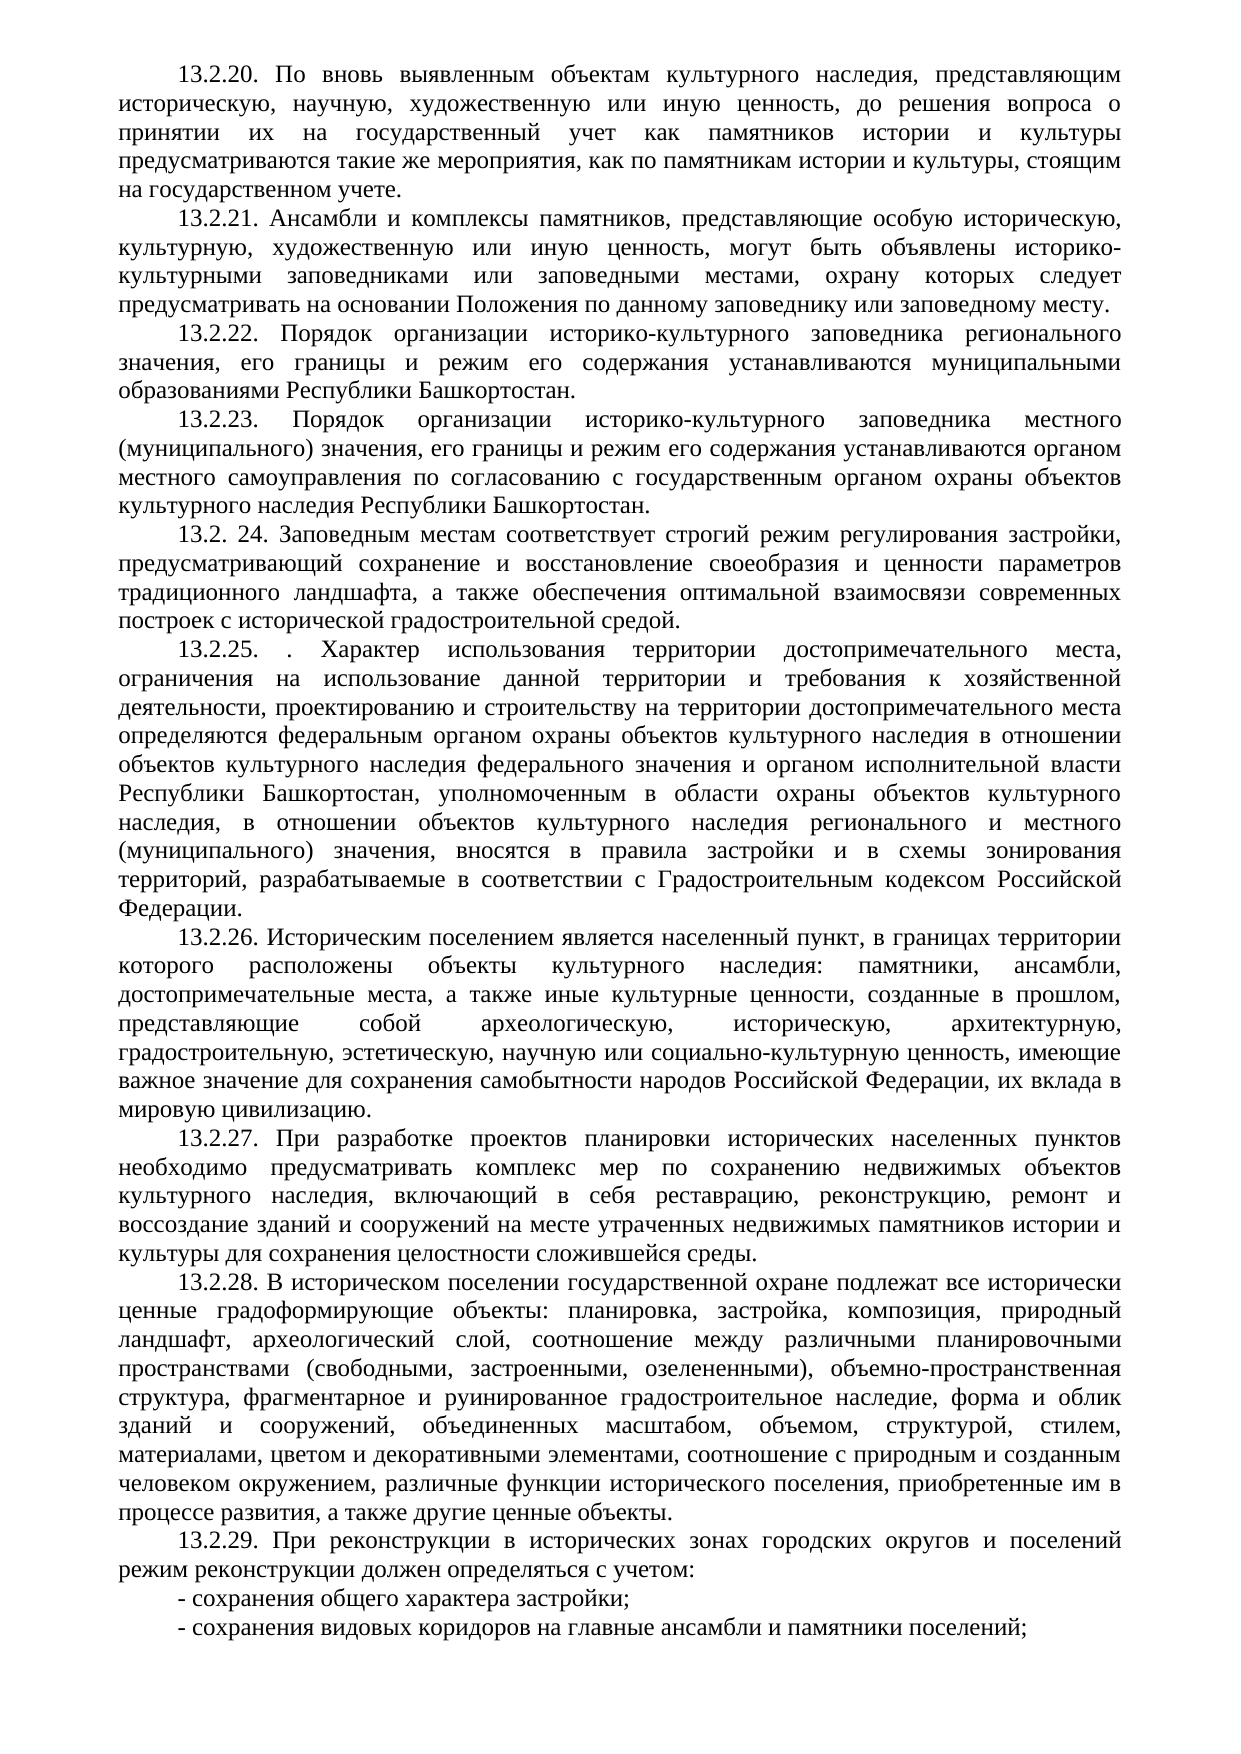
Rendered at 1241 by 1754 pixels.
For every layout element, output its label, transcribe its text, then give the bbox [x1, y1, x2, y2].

text 13.2.27. При разработке проектов планировки исторических населенных пунктов необходимо предусматривать комплекс мер по сохранению недвижимых объектов культурного наследия, включающий в себя реставрацию, реконструкцию, ремонт и воссоздание зданий и сооружений на месте утраченных недвижимых памятников истории и культуры для сохранения целостности сложившейся среды. [118, 1123, 1122, 1267]
text 13.2.21. Ансамбли и комплексы памятников, представляющие особую историческую, культурную, художественную или иную ценность, могут быть объявлены историко-культурными заповедниками или заповедными местами, охрану которых следует предусматривать на основании Положения по данному заповеднику или заповедному месту. [118, 203, 1122, 318]
text 13.2.25. . Характер использования территории достопримечательного места, ограничения на использование данной территории и требования к хозяйственной деятельности, проектированию и строительству на территории достопримечательного места определяются федеральным органом охраны объектов культурного наследия в отношении объектов культурного наследия федерального значения и органом исполнительной власти Республики Башкортостан, уполномоченным в области охраны объектов культурного наследия, в отношении объектов культурного наследия регионального и местного (муниципального) значения, вносятся в правила застройки и в схемы зонирования территорий, разрабатываемые в соответствии с Градостроительным кодексом Российской Федерации. [118, 634, 1122, 922]
text 13.2.23. Порядок организации историко-культурного заповедника местного (муниципального) значения, его границы и режим его содержания устанавливаются органом местного самоуправления по согласованию с государственным органом охраны объектов культурного наследия Республики Башкортостан. [118, 404, 1122, 519]
text 13.2.28. В историческом поселении государственной охране подлежат все исторически ценные градоформирующие объекты: планировка, застройка, композиция, природный ландшафт, археологический слой, соотношение между различными планировочными пространствами (свободными, застроенными, озелененными), объемно-пространственная структура, фрагментарное и руинированное градостроительное наследие, форма и облик зданий и сооружений, объединенных масштабом, объемом, структурой, стилем, материалами, цветом и декоративными элементами, соотношение с природным и созданным человеком окружением, различные функции исторического поселения, приобретенные им в процессе развития, а также другие ценные объекты. [118, 1267, 1122, 1525]
text - сохранения общего характера застройки; [118, 1583, 1122, 1612]
text 13.2.22. Порядок организации историко-культурного заповедника регионального значения, его границы и режим его содержания устанавливаются муниципальными образованиями Республики Башкортостан. [118, 318, 1122, 404]
text - сохранения видовых коридоров на главные ансамбли и памятники поселений; [118, 1612, 1122, 1640]
text 13.2.29. При реконструкции в исторических зонах городских округов и поселений режим реконструкции должен определяться с учетом: [118, 1525, 1122, 1583]
text 13.2.26. Историческим поселением является населенный пункт, в границах территории которого расположены объекты культурного наследия: памятники, ансамбли, достопримечательные места, а также иные культурные ценности, созданные в прошлом, представляющие собой археологическую, историческую, архитектурную, градостроительную, эстетическую, научную или социально-культурную ценность, имеющие важное значение для сохранения самобытности народов Российской Федерации, их вклада в мировую цивилизацию. [118, 922, 1122, 1123]
text 13.2.20. По вновь выявленным объектам культурного наследия, представляющим историческую, научную, художественную или иную ценность, до решения вопроса о принятии их на государственный учет как памятников истории и культуры предусматриваются такие же мероприятия, как по памятникам истории и культуры, стоящим на государственном учете. [118, 59, 1122, 203]
text 13.2. 24. Заповедным местам соответствует строгий режим регулирования застройки, предусматривающий сохранение и восстановление своеобразия и ценности параметров традиционного ландшафта, а также обеспечения оптимальной взаимосвязи современных построек с исторической градостроительной средой. [118, 519, 1122, 634]
